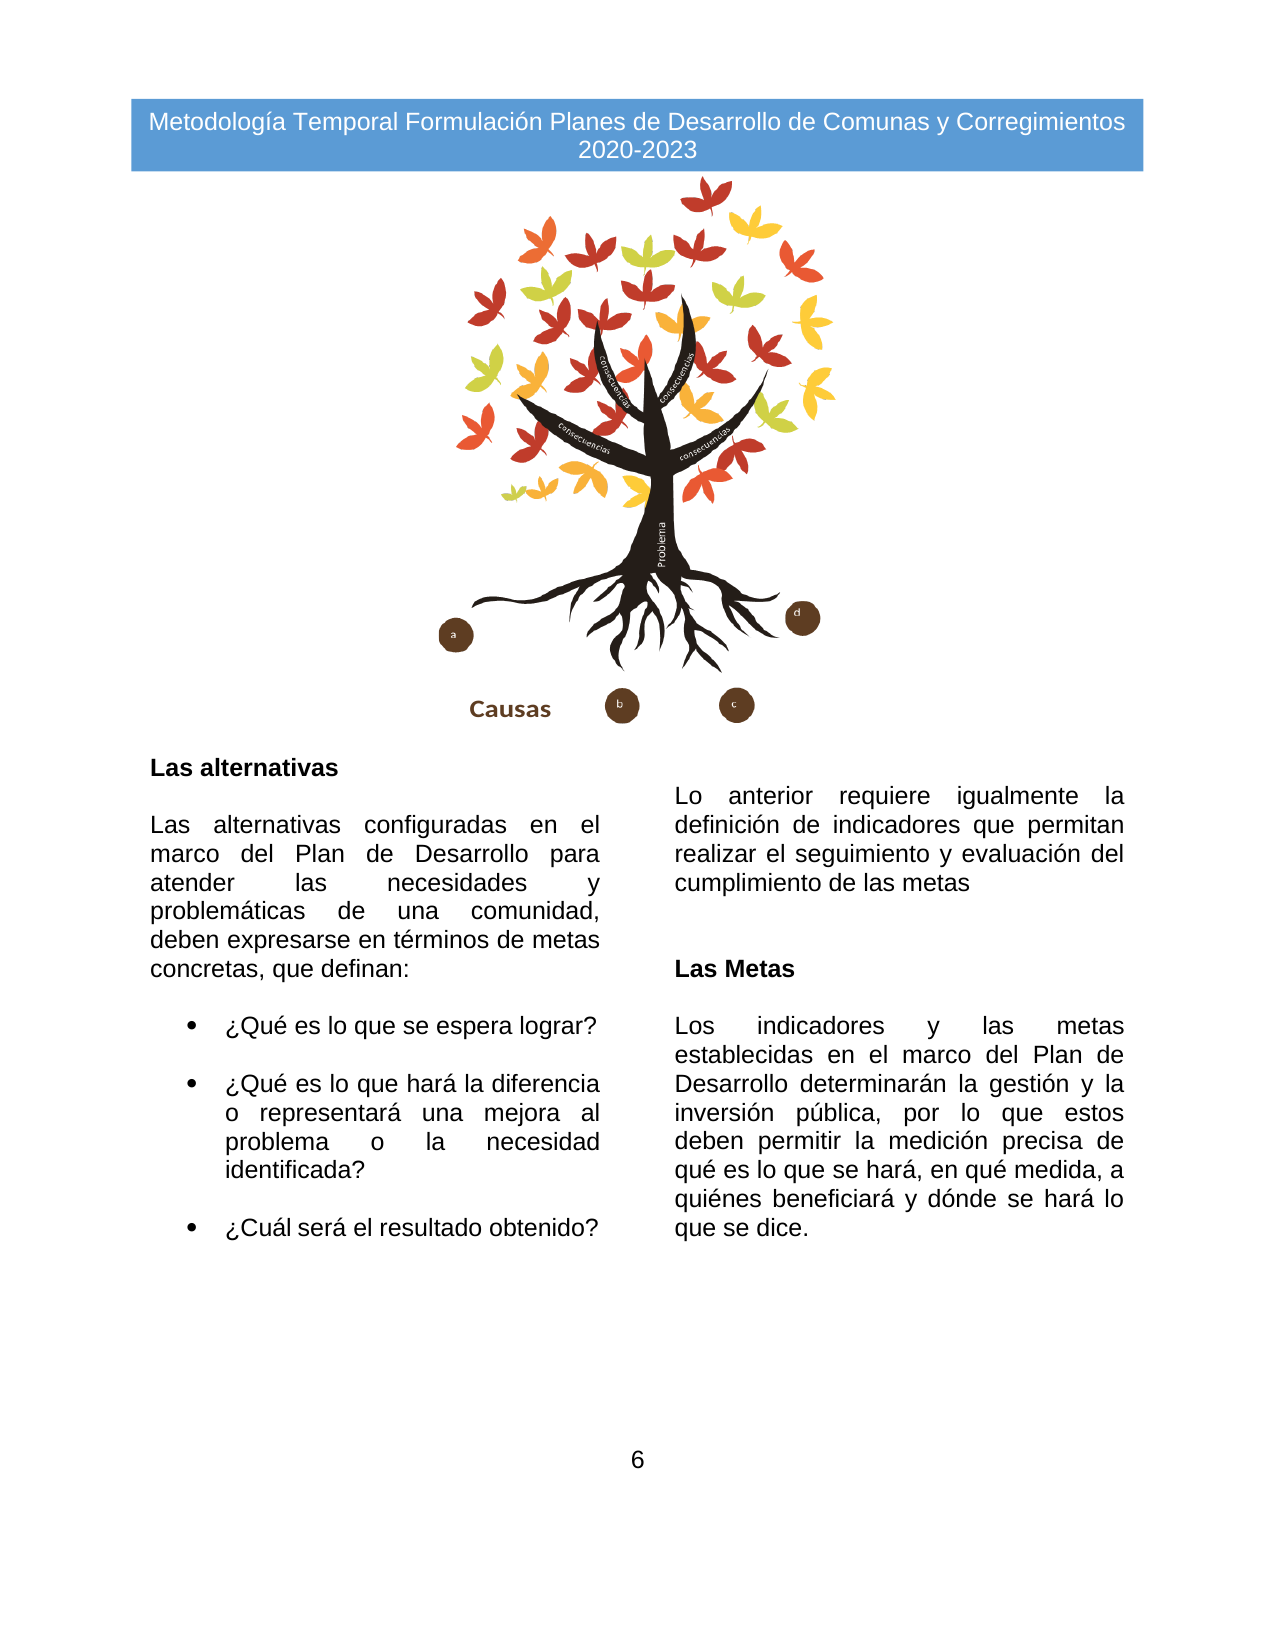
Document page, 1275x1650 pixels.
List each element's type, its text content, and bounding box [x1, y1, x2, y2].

list ¿Qué es lo que se espera lograr? [187, 1011, 601, 1040]
picture [438, 176, 837, 724]
text Los indicadores y las metas establecidas en el marco del Plan de Desarrollo determinarán la gestión y la inversión pública, por lo que estos deben permitir la medición precisa de qué es lo que se hará, en qué medida, a quiénes beneficiará y dónde se hará lo que se dice. [674, 1011, 1125, 1241]
text Las Metas [674, 954, 1125, 983]
list ¿Qué es lo que hará la diferencia o representará una mejora al problema o la necesidad identificada? [187, 1069, 601, 1184]
text Las alternativas [150, 753, 601, 781]
list ¿Cuál será el resultado obtenido? [187, 1213, 601, 1242]
text Las alternativas configuradas en el marco del Plan de Desarrollo para atender las necesidades y problemáticas de una comunidad, deben expresarse en términos de metas concretas, que definan: [150, 810, 601, 983]
text Lo anterior requiere igualmente la definición de indicadores que permitan realizar el seguimiento y evaluación del cumplimiento de las metas [674, 781, 1125, 896]
